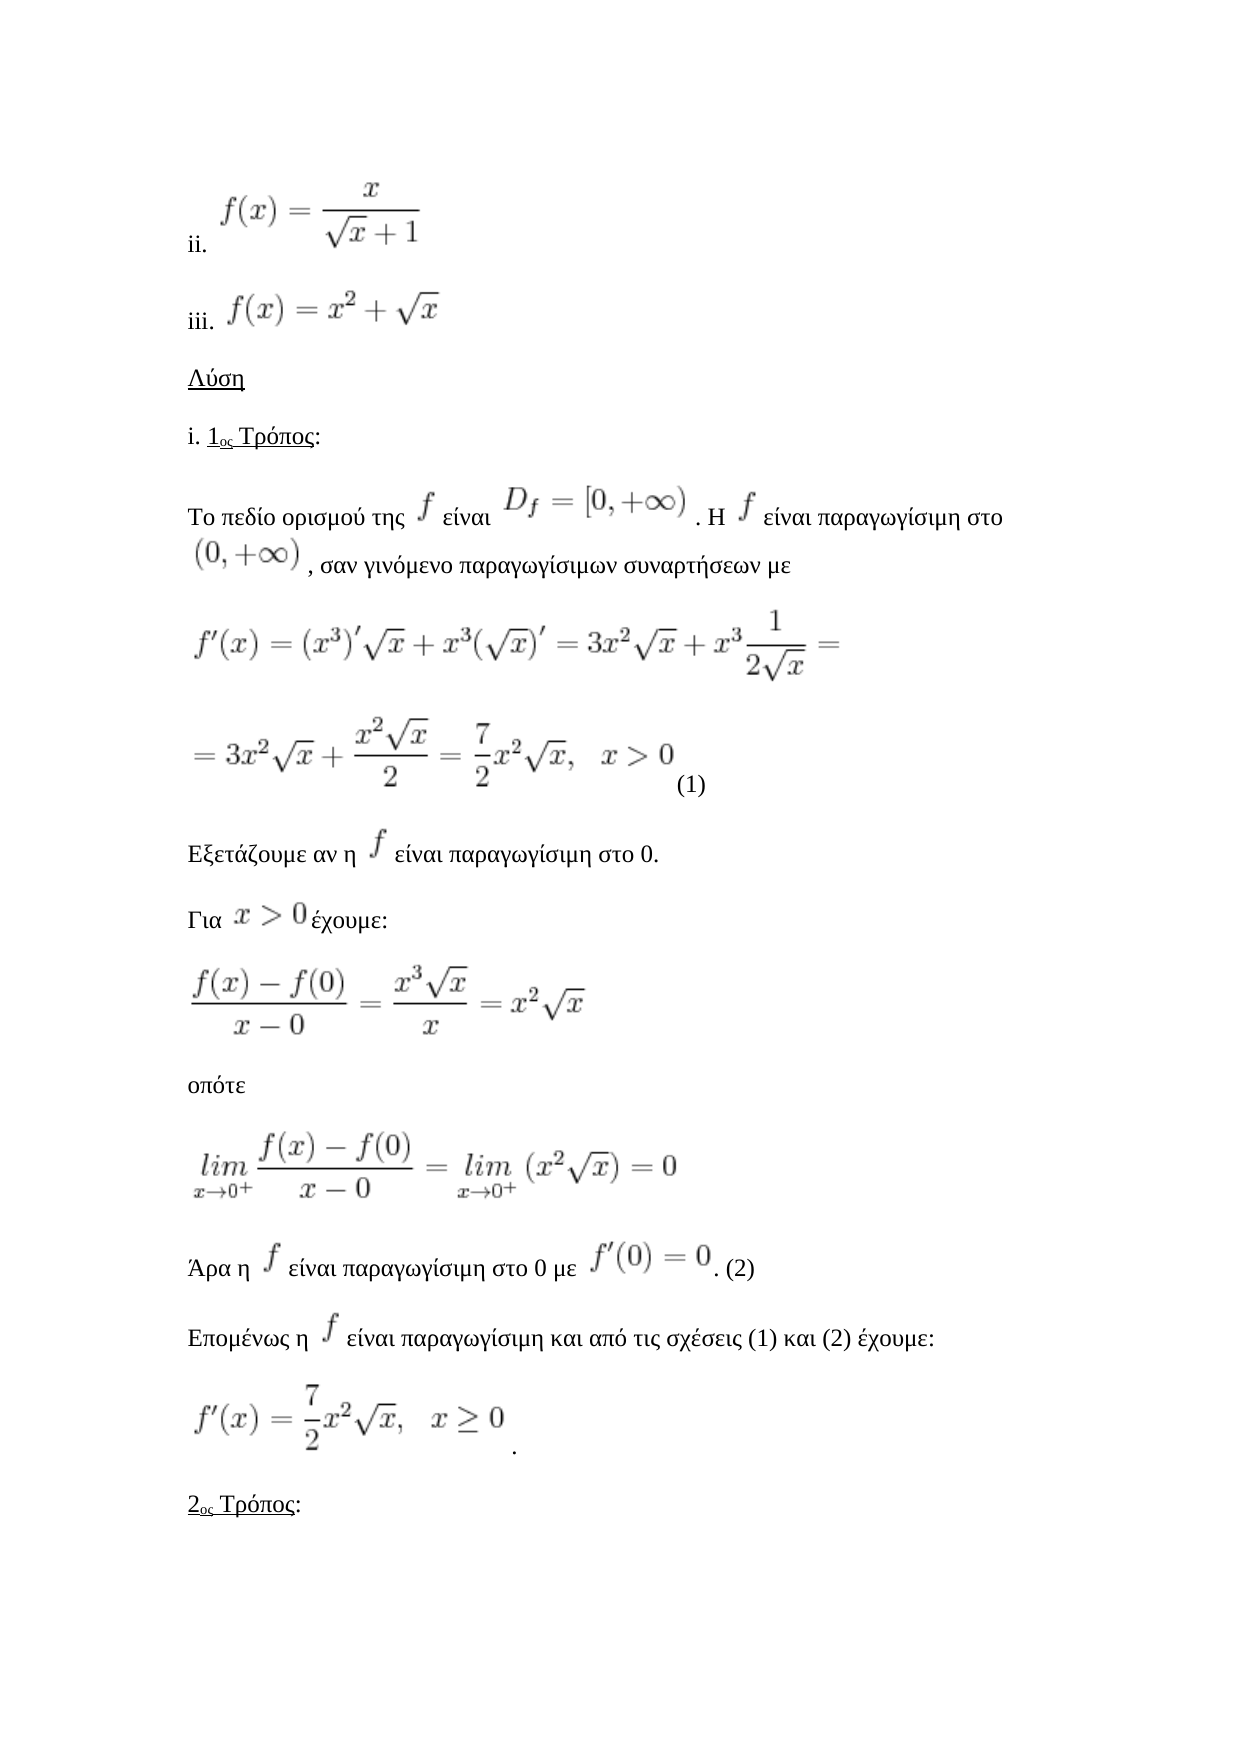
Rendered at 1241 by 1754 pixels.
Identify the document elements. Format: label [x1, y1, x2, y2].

picture [583, 1234, 714, 1277]
picture [187, 1127, 684, 1206]
picture [731, 489, 764, 526]
picture [187, 714, 677, 793]
picture [187, 607, 844, 686]
picture [187, 1381, 512, 1455]
text [187, 363, 1053, 1546]
picture [411, 489, 443, 526]
text [187, 150, 1053, 335]
picture [220, 286, 445, 330]
picture [496, 478, 696, 526]
picture [256, 1241, 288, 1277]
picture [187, 530, 308, 574]
picture [362, 827, 395, 863]
picture [213, 178, 428, 253]
picture [187, 962, 594, 1041]
picture [315, 1311, 347, 1347]
picture [228, 897, 311, 929]
